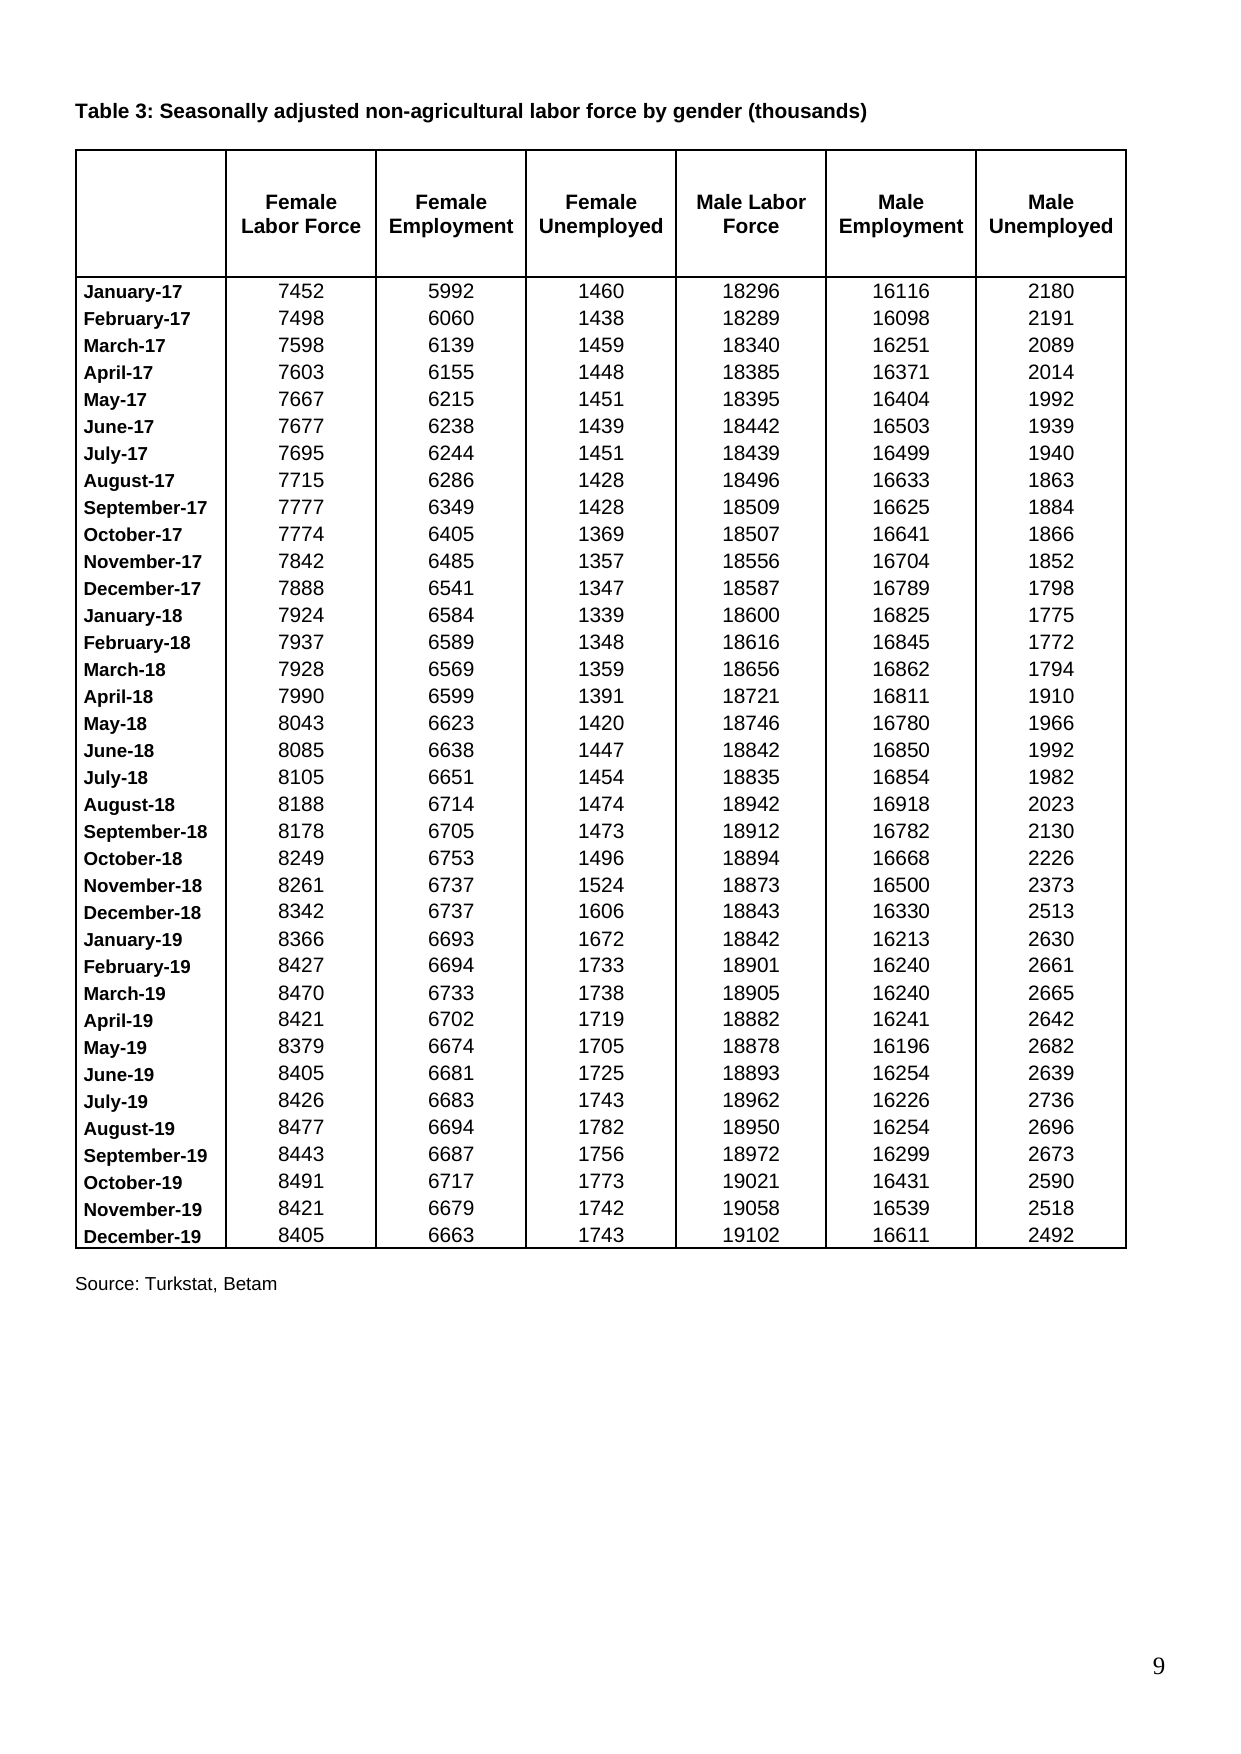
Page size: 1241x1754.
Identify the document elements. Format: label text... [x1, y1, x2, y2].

table_cell June-17 [77, 411, 225, 438]
table_cell 6687 [377, 1139, 525, 1166]
table_cell 7777 [227, 492, 375, 519]
table_cell 7667 [227, 384, 375, 411]
table_cell 1672 [527, 923, 675, 950]
table_cell 2661 [977, 950, 1125, 977]
table_cell 8379 [227, 1031, 375, 1058]
table_cell 1348 [527, 627, 675, 653]
table_cell 1420 [527, 708, 675, 734]
table_cell 18972 [677, 1139, 825, 1166]
table_header Female Unemployed [527, 151, 675, 276]
table_cell 16668 [827, 843, 975, 869]
table_cell 18340 [677, 330, 825, 357]
table_cell 8405 [227, 1058, 375, 1085]
table_cell 2630 [977, 923, 1125, 950]
table_cell 16850 [827, 735, 975, 761]
table_cell 6683 [377, 1085, 525, 1112]
table_cell 7842 [227, 546, 375, 573]
table_cell 16500 [827, 869, 975, 896]
table_cell 18842 [677, 923, 825, 950]
table_cell November-17 [77, 546, 225, 573]
table_cell 1939 [977, 411, 1125, 438]
table_cell June-19 [77, 1058, 225, 1085]
table_cell 1359 [527, 654, 675, 681]
table_cell 7937 [227, 627, 375, 653]
table_cell 8249 [227, 843, 375, 869]
table_cell 7924 [227, 600, 375, 627]
text Table 3: Seasonally adjusted non-agricultural labor force by gender (thousands) [75, 99, 1165, 123]
table_cell 1863 [977, 465, 1125, 492]
table_cell September-18 [77, 815, 225, 842]
table_cell 2518 [977, 1193, 1125, 1220]
table_cell December-18 [77, 896, 225, 923]
table_cell 16299 [827, 1139, 975, 1166]
table_cell 6679 [377, 1193, 525, 1220]
table_cell 1496 [527, 843, 675, 869]
table_cell October-17 [77, 519, 225, 546]
table_header Female Labor Force [227, 151, 375, 276]
table_cell 18894 [677, 843, 825, 869]
table_cell 1474 [527, 789, 675, 815]
table_cell September-17 [77, 492, 225, 519]
table_cell 18942 [677, 789, 825, 815]
table_cell 18587 [677, 573, 825, 599]
table_cell 1347 [527, 573, 675, 599]
table_cell 6584 [377, 600, 525, 627]
table_cell 1473 [527, 815, 675, 842]
table_cell March-19 [77, 977, 225, 1004]
table_cell 1454 [527, 761, 675, 788]
table_cell 1705 [527, 1031, 675, 1058]
table_cell 16789 [827, 573, 975, 599]
table_cell 2682 [977, 1031, 1125, 1058]
table_cell 1782 [527, 1112, 675, 1139]
table_cell 6693 [377, 923, 525, 950]
table_cell May-17 [77, 384, 225, 411]
table_cell 16539 [827, 1193, 975, 1220]
table_cell 7598 [227, 330, 375, 357]
table_cell 16254 [827, 1058, 975, 1085]
table_cell 18616 [677, 627, 825, 653]
table_cell January-17 [77, 278, 225, 303]
table_cell 1866 [977, 519, 1125, 546]
table_cell 8491 [227, 1166, 375, 1193]
table_cell 6569 [377, 654, 525, 681]
table_cell 6405 [377, 519, 525, 546]
table_cell 2590 [977, 1166, 1125, 1193]
table_cell 18950 [677, 1112, 825, 1139]
table_cell 16330 [827, 896, 975, 923]
table_cell 1428 [527, 492, 675, 519]
table_cell 7774 [227, 519, 375, 546]
table_cell 19058 [677, 1193, 825, 1220]
table_header Male Unemployed [977, 151, 1125, 276]
text Source: Turkstat, Betam [75, 1273, 1165, 1295]
table_cell 16862 [827, 654, 975, 681]
table_cell 16503 [827, 411, 975, 438]
table_cell 16641 [827, 519, 975, 546]
table_cell 18289 [677, 303, 825, 330]
table_cell 6753 [377, 843, 525, 869]
table_cell 2492 [977, 1220, 1125, 1247]
table_cell 16251 [827, 330, 975, 357]
table_cell 18296 [677, 278, 825, 303]
table_cell 16780 [827, 708, 975, 734]
table_cell 1910 [977, 681, 1125, 707]
table_cell March-18 [77, 654, 225, 681]
table_cell 6651 [377, 761, 525, 788]
table_cell February-19 [77, 950, 225, 977]
table_cell 1884 [977, 492, 1125, 519]
table_cell 1428 [527, 465, 675, 492]
table_cell 6599 [377, 681, 525, 707]
table_cell April-18 [77, 681, 225, 707]
table_cell 6155 [377, 357, 525, 384]
table_cell 6694 [377, 1112, 525, 1139]
table_cell 18439 [677, 438, 825, 465]
table_header [77, 151, 225, 276]
table_cell 2736 [977, 1085, 1125, 1112]
table_cell 18842 [677, 735, 825, 761]
table_cell 2665 [977, 977, 1125, 1004]
table_cell 1524 [527, 869, 675, 896]
table_cell 18600 [677, 600, 825, 627]
table_cell 8443 [227, 1139, 375, 1166]
table_cell 6349 [377, 492, 525, 519]
table_cell 18962 [677, 1085, 825, 1112]
table_cell 6638 [377, 735, 525, 761]
table_cell 1772 [977, 627, 1125, 653]
table_cell 1733 [527, 950, 675, 977]
table_cell 8261 [227, 869, 375, 896]
table_cell 16845 [827, 627, 975, 653]
table_cell March-17 [77, 330, 225, 357]
table_cell August-18 [77, 789, 225, 815]
table_cell 7715 [227, 465, 375, 492]
table_header Male Labor Force [677, 151, 825, 276]
table_cell 1719 [527, 1004, 675, 1031]
table_cell 1447 [527, 735, 675, 761]
table_cell August-17 [77, 465, 225, 492]
table_cell 7928 [227, 654, 375, 681]
table_cell 16371 [827, 357, 975, 384]
table_cell 7990 [227, 681, 375, 707]
table_cell 16240 [827, 950, 975, 977]
table_cell 2696 [977, 1112, 1125, 1139]
table_cell 6674 [377, 1031, 525, 1058]
table_cell 16254 [827, 1112, 975, 1139]
table_cell 2130 [977, 815, 1125, 842]
table_cell December-17 [77, 573, 225, 599]
table_cell 18556 [677, 546, 825, 573]
table_cell 1738 [527, 977, 675, 1004]
table_cell November-19 [77, 1193, 225, 1220]
table_cell 18496 [677, 465, 825, 492]
table_cell 16625 [827, 492, 975, 519]
table_cell 16499 [827, 438, 975, 465]
table_cell 7452 [227, 278, 375, 303]
table_cell 1798 [977, 573, 1125, 599]
table_cell 1794 [977, 654, 1125, 681]
table_cell 6589 [377, 627, 525, 653]
table_cell 1775 [977, 600, 1125, 627]
table_cell 1725 [527, 1058, 675, 1085]
table_cell 6714 [377, 789, 525, 815]
table_cell 1743 [527, 1085, 675, 1112]
table_cell 16704 [827, 546, 975, 573]
table_cell 18882 [677, 1004, 825, 1031]
table_cell 6681 [377, 1058, 525, 1085]
table_cell October-19 [77, 1166, 225, 1193]
table_cell 16918 [827, 789, 975, 815]
table_cell September-19 [77, 1139, 225, 1166]
table_cell July-18 [77, 761, 225, 788]
table_cell 8366 [227, 923, 375, 950]
table_cell 16196 [827, 1031, 975, 1058]
table_cell 18843 [677, 896, 825, 923]
table_cell 8085 [227, 735, 375, 761]
table_cell 18385 [677, 357, 825, 384]
table_cell 8427 [227, 950, 375, 977]
table_cell 1451 [527, 384, 675, 411]
table_cell 16854 [827, 761, 975, 788]
table_cell 8342 [227, 896, 375, 923]
table_cell 1460 [527, 278, 675, 303]
table_cell 18893 [677, 1058, 825, 1085]
table_cell 18873 [677, 869, 825, 896]
table_cell 2089 [977, 330, 1125, 357]
table_cell 8105 [227, 761, 375, 788]
table_cell 2023 [977, 789, 1125, 815]
table_cell 8178 [227, 815, 375, 842]
table_cell 1940 [977, 438, 1125, 465]
table_cell 18395 [677, 384, 825, 411]
table_cell 18905 [677, 977, 825, 1004]
table_cell 16431 [827, 1166, 975, 1193]
table_cell January-19 [77, 923, 225, 950]
table_cell 1339 [527, 600, 675, 627]
table_cell 6694 [377, 950, 525, 977]
table_cell 19102 [677, 1220, 825, 1247]
table_cell 6541 [377, 573, 525, 599]
table_cell May-19 [77, 1031, 225, 1058]
table_cell 16240 [827, 977, 975, 1004]
table_cell 7888 [227, 573, 375, 599]
table_cell 16098 [827, 303, 975, 330]
table_cell April-19 [77, 1004, 225, 1031]
table_cell December-19 [77, 1220, 225, 1247]
table_cell 1743 [527, 1220, 675, 1247]
table_cell July-19 [77, 1085, 225, 1112]
table_cell 2673 [977, 1139, 1125, 1166]
table_cell 1451 [527, 438, 675, 465]
table_cell 1391 [527, 681, 675, 707]
table_cell 16782 [827, 815, 975, 842]
table_cell 16825 [827, 600, 975, 627]
table_cell 8043 [227, 708, 375, 734]
table_cell 7695 [227, 438, 375, 465]
table_cell 1992 [977, 735, 1125, 761]
table_cell 1773 [527, 1166, 675, 1193]
table_cell 16611 [827, 1220, 975, 1247]
table_cell June-18 [77, 735, 225, 761]
table_cell 6705 [377, 815, 525, 842]
table_cell 2226 [977, 843, 1125, 869]
table_cell 1852 [977, 546, 1125, 573]
table_cell 18901 [677, 950, 825, 977]
table_cell 18878 [677, 1031, 825, 1058]
table_cell 6737 [377, 896, 525, 923]
table_cell 18912 [677, 815, 825, 842]
table_cell 6737 [377, 869, 525, 896]
table_cell 19021 [677, 1166, 825, 1193]
table_cell 16241 [827, 1004, 975, 1031]
table_cell 18509 [677, 492, 825, 519]
table_cell 18835 [677, 761, 825, 788]
table_cell 7498 [227, 303, 375, 330]
table_cell 1966 [977, 708, 1125, 734]
table_cell 16213 [827, 923, 975, 950]
table_cell 18721 [677, 681, 825, 707]
table_header Female Employment [377, 151, 525, 276]
table_cell 6238 [377, 411, 525, 438]
table_cell 6623 [377, 708, 525, 734]
table_cell 7603 [227, 357, 375, 384]
table_cell 6485 [377, 546, 525, 573]
table_cell October-18 [77, 843, 225, 869]
table_cell 1438 [527, 303, 675, 330]
table_cell 16633 [827, 465, 975, 492]
table_cell February-17 [77, 303, 225, 330]
table_cell 18507 [677, 519, 825, 546]
table_cell 2180 [977, 278, 1125, 303]
table_cell 8188 [227, 789, 375, 815]
table_cell 6060 [377, 303, 525, 330]
table_cell 1982 [977, 761, 1125, 788]
table_cell 1756 [527, 1139, 675, 1166]
table_cell 2191 [977, 303, 1125, 330]
table_cell 1606 [527, 896, 675, 923]
table_cell 2513 [977, 896, 1125, 923]
table_cell 6702 [377, 1004, 525, 1031]
table_cell 8421 [227, 1193, 375, 1220]
table_cell 18442 [677, 411, 825, 438]
table_cell 8405 [227, 1220, 375, 1247]
table_cell 1357 [527, 546, 675, 573]
table_cell August-19 [77, 1112, 225, 1139]
table_cell 6139 [377, 330, 525, 357]
table_cell 1448 [527, 357, 675, 384]
table_cell 2014 [977, 357, 1125, 384]
table_cell 6286 [377, 465, 525, 492]
table_cell 16404 [827, 384, 975, 411]
table_cell 1992 [977, 384, 1125, 411]
table_cell February-18 [77, 627, 225, 653]
table_cell January-18 [77, 600, 225, 627]
table_cell 18656 [677, 654, 825, 681]
table_cell 6663 [377, 1220, 525, 1247]
table_cell 1369 [527, 519, 675, 546]
table_cell 5992 [377, 278, 525, 303]
table_cell 1439 [527, 411, 675, 438]
table_cell 16116 [827, 278, 975, 303]
table_cell 6717 [377, 1166, 525, 1193]
table_cell 6244 [377, 438, 525, 465]
table_cell 2373 [977, 869, 1125, 896]
table_cell 2642 [977, 1004, 1125, 1031]
table_cell 2639 [977, 1058, 1125, 1085]
table_cell 16811 [827, 681, 975, 707]
table_cell 16226 [827, 1085, 975, 1112]
table_cell 6215 [377, 384, 525, 411]
table_cell 18746 [677, 708, 825, 734]
table_cell April-17 [77, 357, 225, 384]
table_header Male Employment [827, 151, 975, 276]
table_cell November-18 [77, 869, 225, 896]
table_cell 8426 [227, 1085, 375, 1112]
table_cell May-18 [77, 708, 225, 734]
table_cell 8477 [227, 1112, 375, 1139]
table_cell July-17 [77, 438, 225, 465]
table_cell 1459 [527, 330, 675, 357]
table_cell 8470 [227, 977, 375, 1004]
table_cell 7677 [227, 411, 375, 438]
table_cell 1742 [527, 1193, 675, 1220]
table_cell 6733 [377, 977, 525, 1004]
table_cell 8421 [227, 1004, 375, 1031]
